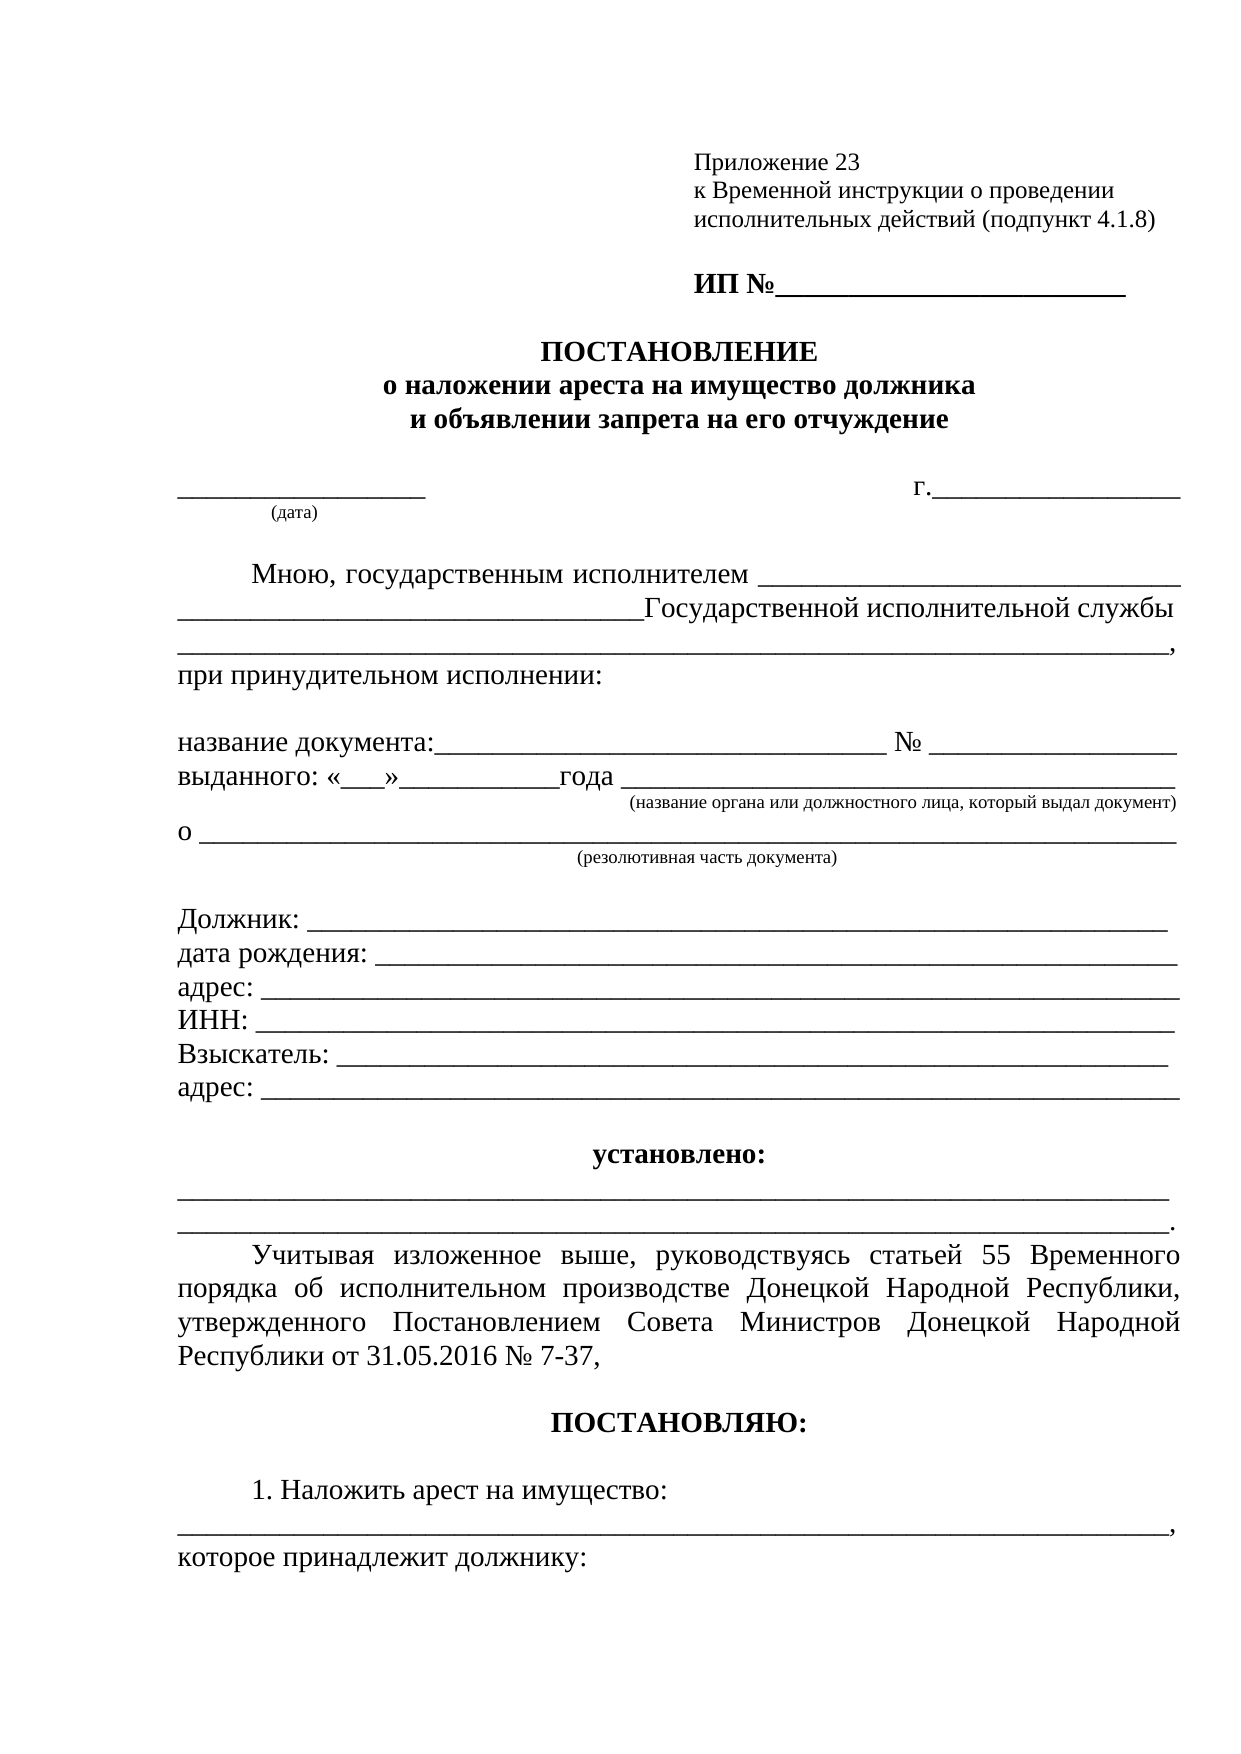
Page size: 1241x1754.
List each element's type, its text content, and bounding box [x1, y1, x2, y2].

text (название органа или должностного лица, который выдал документ) [177, 791, 1181, 813]
text ИНН: _______________________________________________________________ [177, 1002, 1181, 1036]
text исполнительных действий (подпункт 4.1.8) [620, 204, 1181, 233]
text выданного: «___»___________года ______________________________________ [177, 758, 1181, 791]
text (дата) [177, 501, 1181, 523]
text о наложении ареста на имущество должника [177, 367, 1181, 401]
text Учитывая изложенное выше, руководствуясь статьей 55 Временного порядка об исполнительном производстве Донецкой Народной Республики, утвержденного Постановлением Совета Министров Донецкой Народной Республики от 31.05.2016 № 7-37, [177, 1237, 1181, 1371]
text _________________ г._________________ [177, 468, 1181, 501]
text ____________________________________________________________________,которое принадлежит должнику: [177, 1505, 1181, 1572]
text ПОСТАНОВЛЯЮ: [177, 1405, 1181, 1438]
text Должник: ___________________________________________________________ [177, 902, 1181, 935]
text Взыскатель: _________________________________________________________ [177, 1036, 1181, 1069]
text адрес: _______________________________________________________________ [177, 1069, 1181, 1103]
text (резолютивная часть документа) [177, 846, 1181, 868]
text ____________________________________________________________________, при принудительном исполнении: [177, 624, 1181, 691]
text и объявлении запрета на его отчуждение [177, 401, 1181, 434]
text установлено: [177, 1136, 1181, 1170]
text к Временной инструкции о проведении [693, 176, 1181, 204]
text 1. Наложить арест на имущество: [177, 1472, 1181, 1505]
text о ___________________________________________________________________ [177, 813, 1181, 846]
text ИП №________________________ [620, 267, 1181, 300]
text дата рождения: _______________________________________________________ [177, 935, 1181, 969]
text Мною, государственным исполнителем _____________________________ ________________________________Государственной исполнительной службы [177, 557, 1181, 624]
text адрес: _______________________________________________________________ [177, 969, 1181, 1002]
text ________________________________________________________________________________________________________________________________________. [177, 1170, 1181, 1237]
text название документа:_______________________________ № _________________ [177, 724, 1181, 758]
text ПОСТАНОВЛЕНИЕ [177, 334, 1181, 367]
text Приложение 23 [620, 147, 1181, 176]
